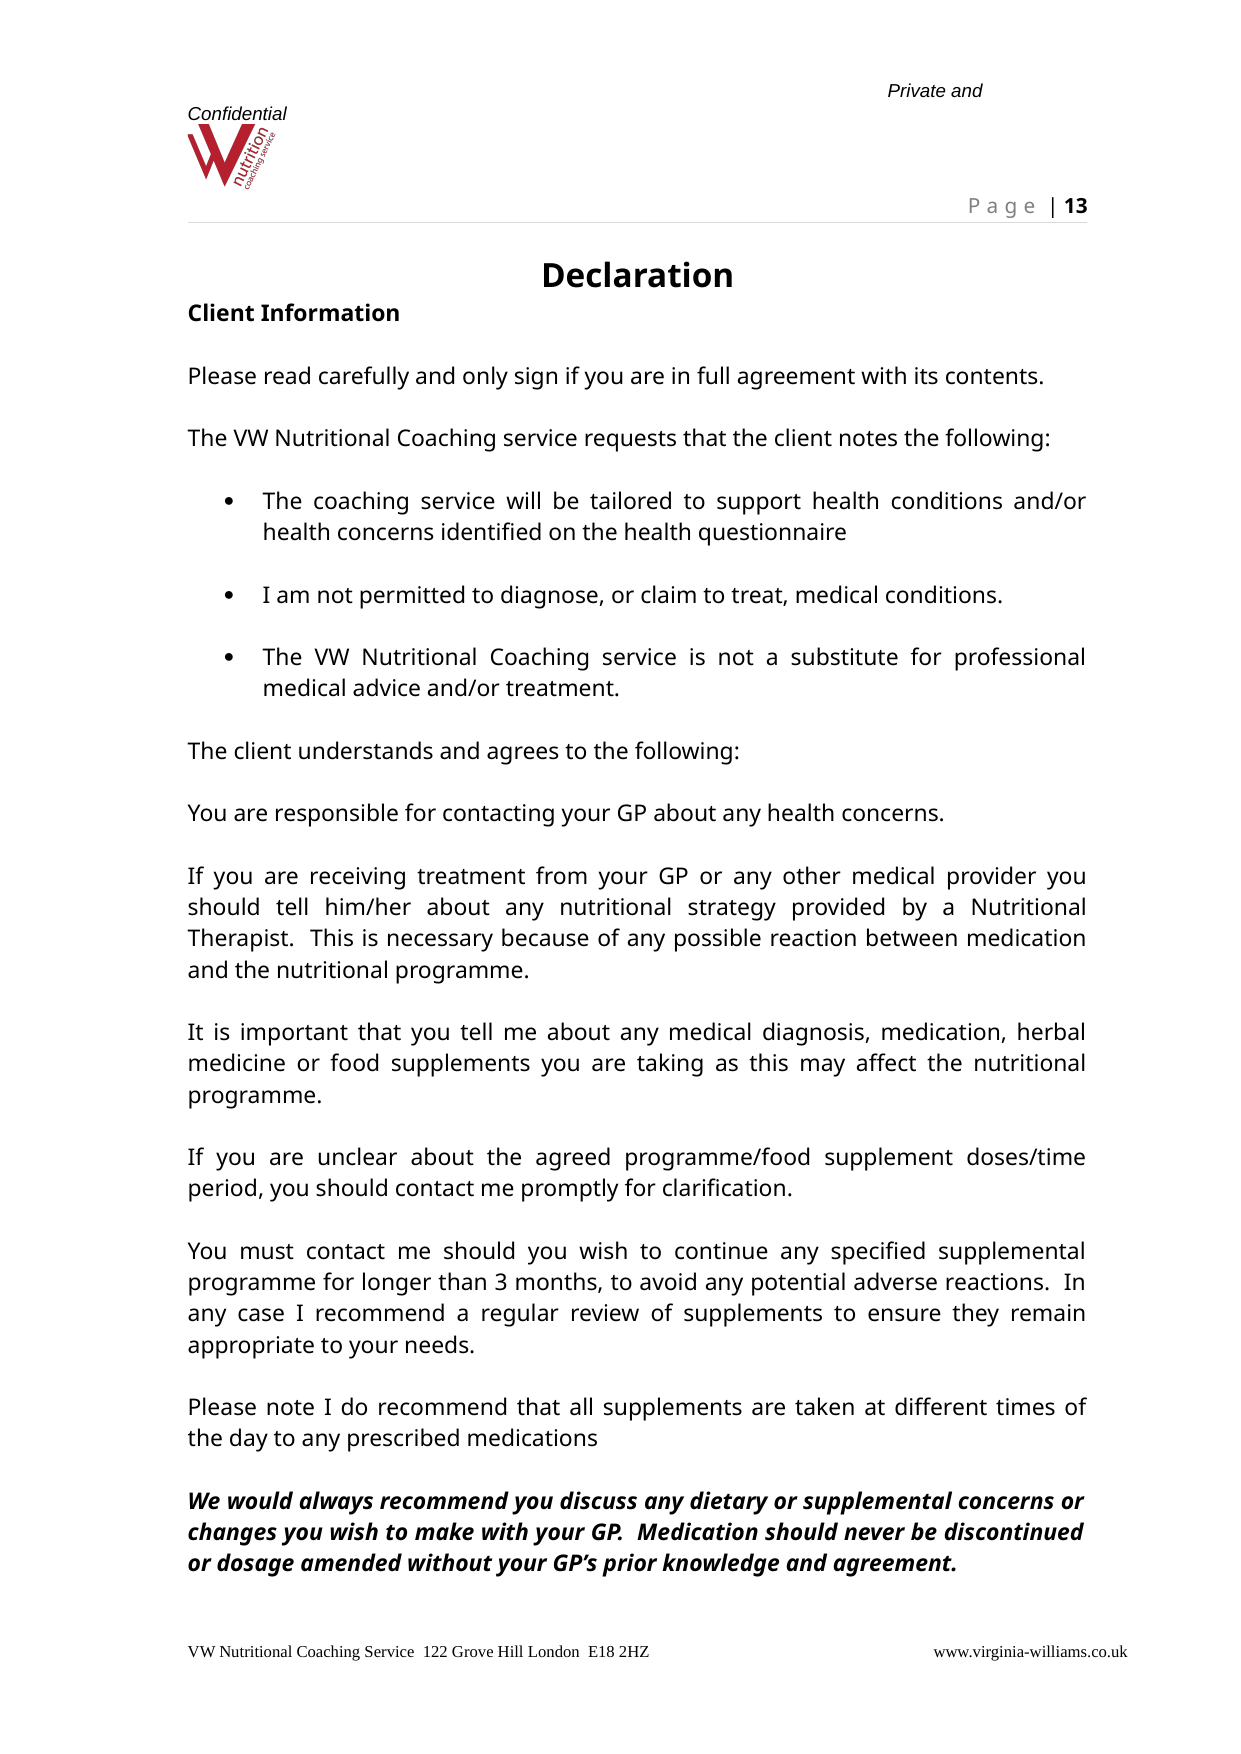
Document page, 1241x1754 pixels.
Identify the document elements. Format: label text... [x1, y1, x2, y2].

text The client understands and agrees to the following: [187, 735, 1087, 766]
text The VW Nutritional Coaching service requests that the client notes the following: [187, 422, 1087, 453]
text If you are unclear about the agreed programme/food supplement doses/time period, you should contact me promptly for clarification. [187, 1141, 1087, 1203]
text If you are receiving treatment from your GP or any other medical provider you should tell him/her about any nutritional strategy provided by a Nutritional Therapist. This is necessary because of any possible reaction between medication and the nutritional programme. [187, 860, 1087, 985]
list I am not permitted to diagnose, or claim to treat, medical conditions. [225, 578, 1087, 610]
text Please note I do recommend that all supplements are taken at different times of the day to any prescribed medications [187, 1391, 1087, 1453]
text It is important that you tell me about any medical diagnosis, medication, herbal medicine or food supplements you are taking as this may affect the nutritional programme. [187, 1016, 1087, 1110]
text Client Information [187, 297, 1087, 328]
text You are responsible for contacting your GP about any health concerns. [187, 797, 1087, 828]
text Declaration [187, 252, 1087, 297]
list The coaching service will be tailored to support health conditions and/or health concerns identified on the health questionnaire [225, 485, 1087, 547]
text Please read carefully and only sign if you are in full agreement with its contents. [187, 360, 1087, 391]
text We would always recommend you discuss any dietary or supplemental concerns or changes you wish to make with your GP. Medication should never be discontinued or dosage amended without your GP’s prior knowledge and agreement. [187, 1485, 1087, 1578]
list The VW Nutritional Coaching service is not a substitute for professional medical advice and/or treatment. [225, 641, 1087, 703]
picture [187, 124, 278, 192]
text You must contact me should you wish to continue any specified supplemental programme for longer than 3 months, to avoid any potential adverse reactions. In any case I recommend a regular review of supplements to ensure they remain appropriate to your needs. [187, 1235, 1087, 1360]
